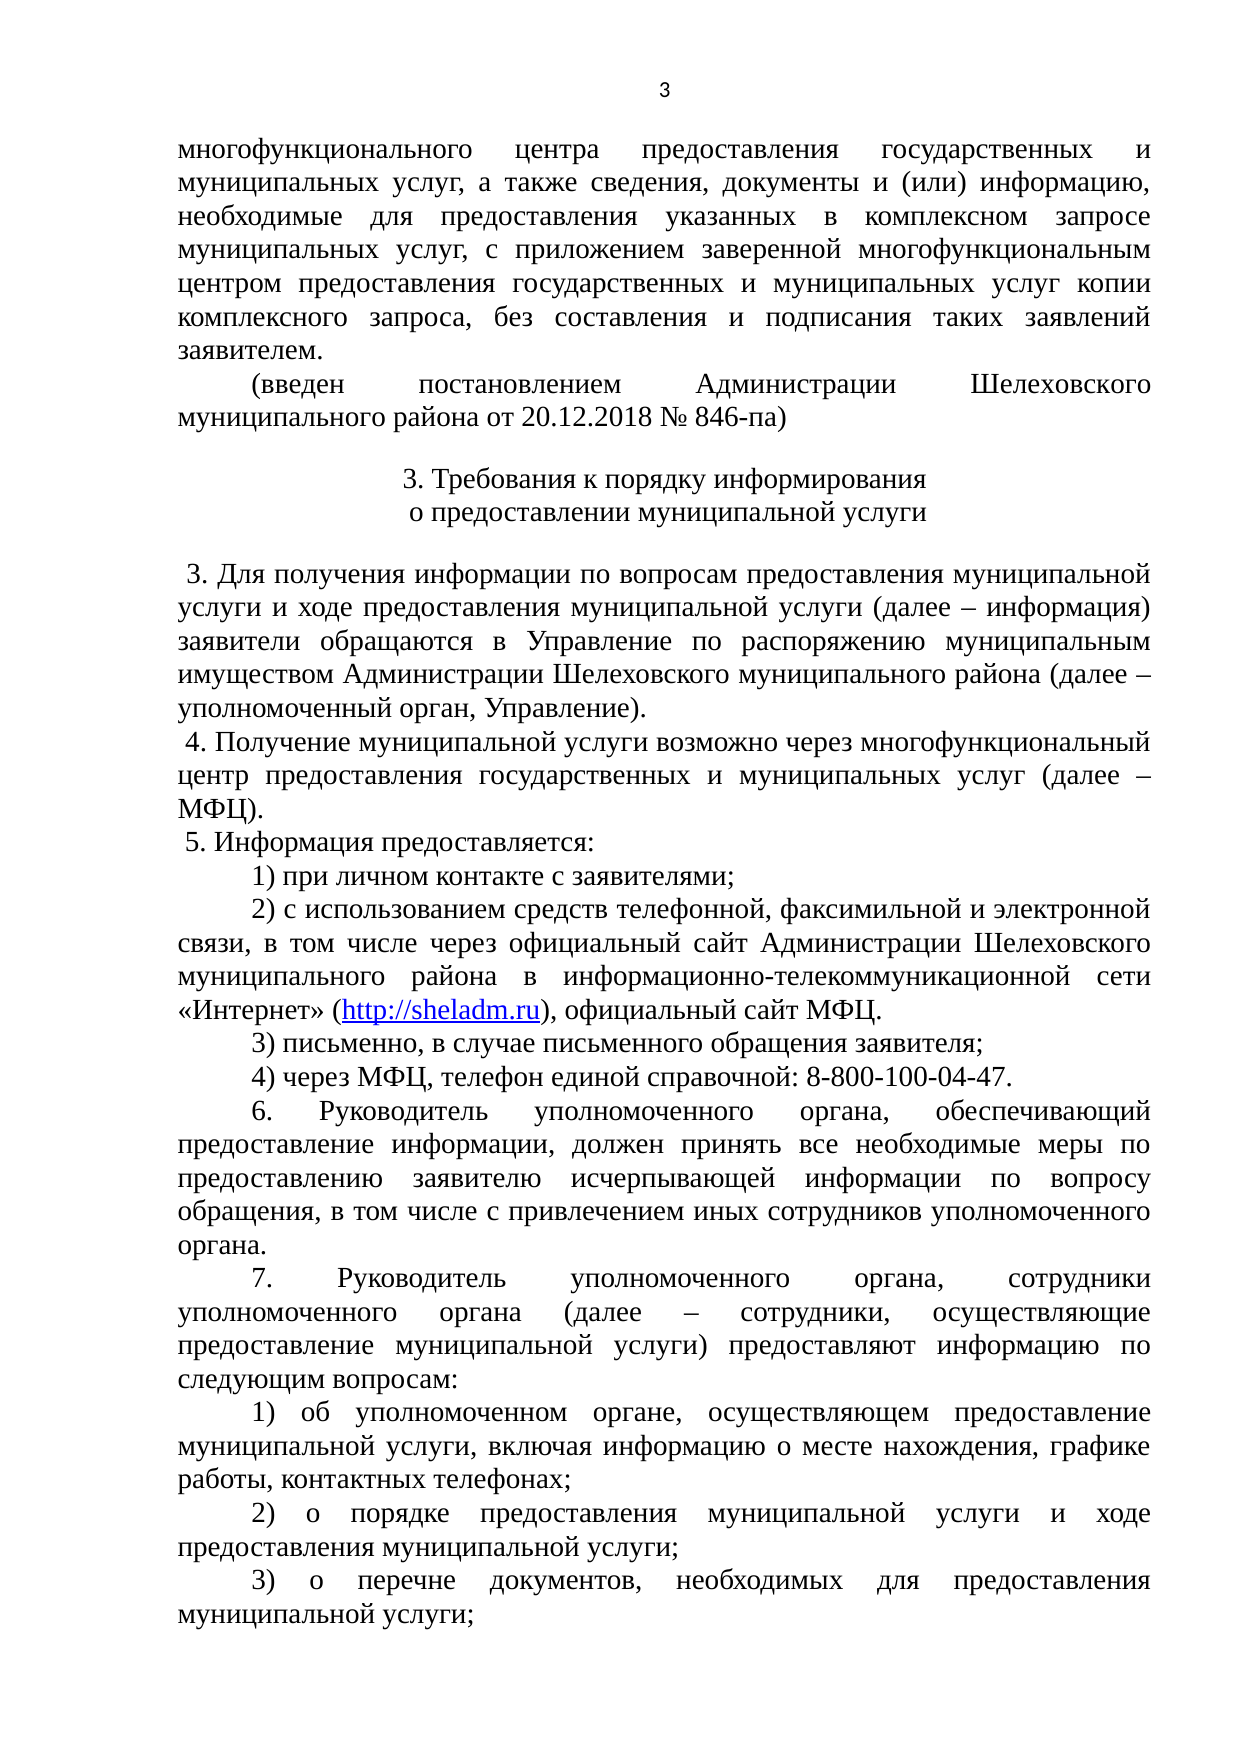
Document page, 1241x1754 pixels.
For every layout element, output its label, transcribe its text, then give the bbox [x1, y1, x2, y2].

text 3) о перечне документов, необходимых для предоставления муниципальной услуги; [177, 1562, 1152, 1629]
text 2) о порядке предоставления муниципальной услуги и ходе предоставления муниципальной услуги; [177, 1495, 1152, 1562]
text о предоставлении муниципальной услуги [177, 494, 1152, 528]
text 2) с использованием средств телефонной, факсимильной и электронной связи, в том числе через официальный сайт Администрации Шелеховского муниципального района в информационно-телекоммуникационной сети «Интернет» (http://sheladm.ru), официальный сайт МФЦ. [177, 891, 1152, 1026]
text 3. Требования к порядку информирования [177, 461, 1152, 494]
text 4. Получение муниципальной услуги возможно через многофункциональный центр предоставления государственных и муниципальных услуг (далее – МФЦ). [177, 724, 1152, 824]
text 1) об уполномоченном органе, осуществляющем предоставление муниципальной услуги, включая информацию о месте нахождения, графике работы, контактных телефонах; [177, 1394, 1152, 1495]
text 6. Руководитель уполномоченного органа, обеспечивающий предоставление информации, должен принять все необходимые меры по предоставлению заявителю исчерпывающей информации по вопросу обращения, в том числе с привлечением иных сотрудников уполномоченного органа. [177, 1093, 1152, 1260]
text 5. Информация предоставляется: [177, 824, 1152, 858]
text 3. Для получения информации по вопросам предоставления муниципальной услуги и ходе предоставления муниципальной услуги (далее – информация) заявители обращаются в Управление по распоряжению муниципальным имуществом Администрации Шелеховского муниципального района (далее – уполномоченный орган, Управление). [177, 556, 1152, 724]
text 3) письменно, в случае письменного обращения заявителя; [177, 1026, 1152, 1059]
list (введен постановлением Администрации Шелеховского муниципального района от 20.12.2018 № 846-па) [177, 366, 1152, 433]
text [177, 131, 1152, 366]
text 7. Руководитель уполномоченного органа, сотрудники уполномоченного органа (далее – сотрудники, осуществляющие предоставление муниципальной услуги) предоставляют информацию по следующим вопросам: [177, 1260, 1152, 1394]
text 1) при личном контакте с заявителями; [177, 858, 1152, 891]
text 4) через МФЦ, телефон единой справочной: 8-800-100-04-47. [177, 1059, 1152, 1093]
